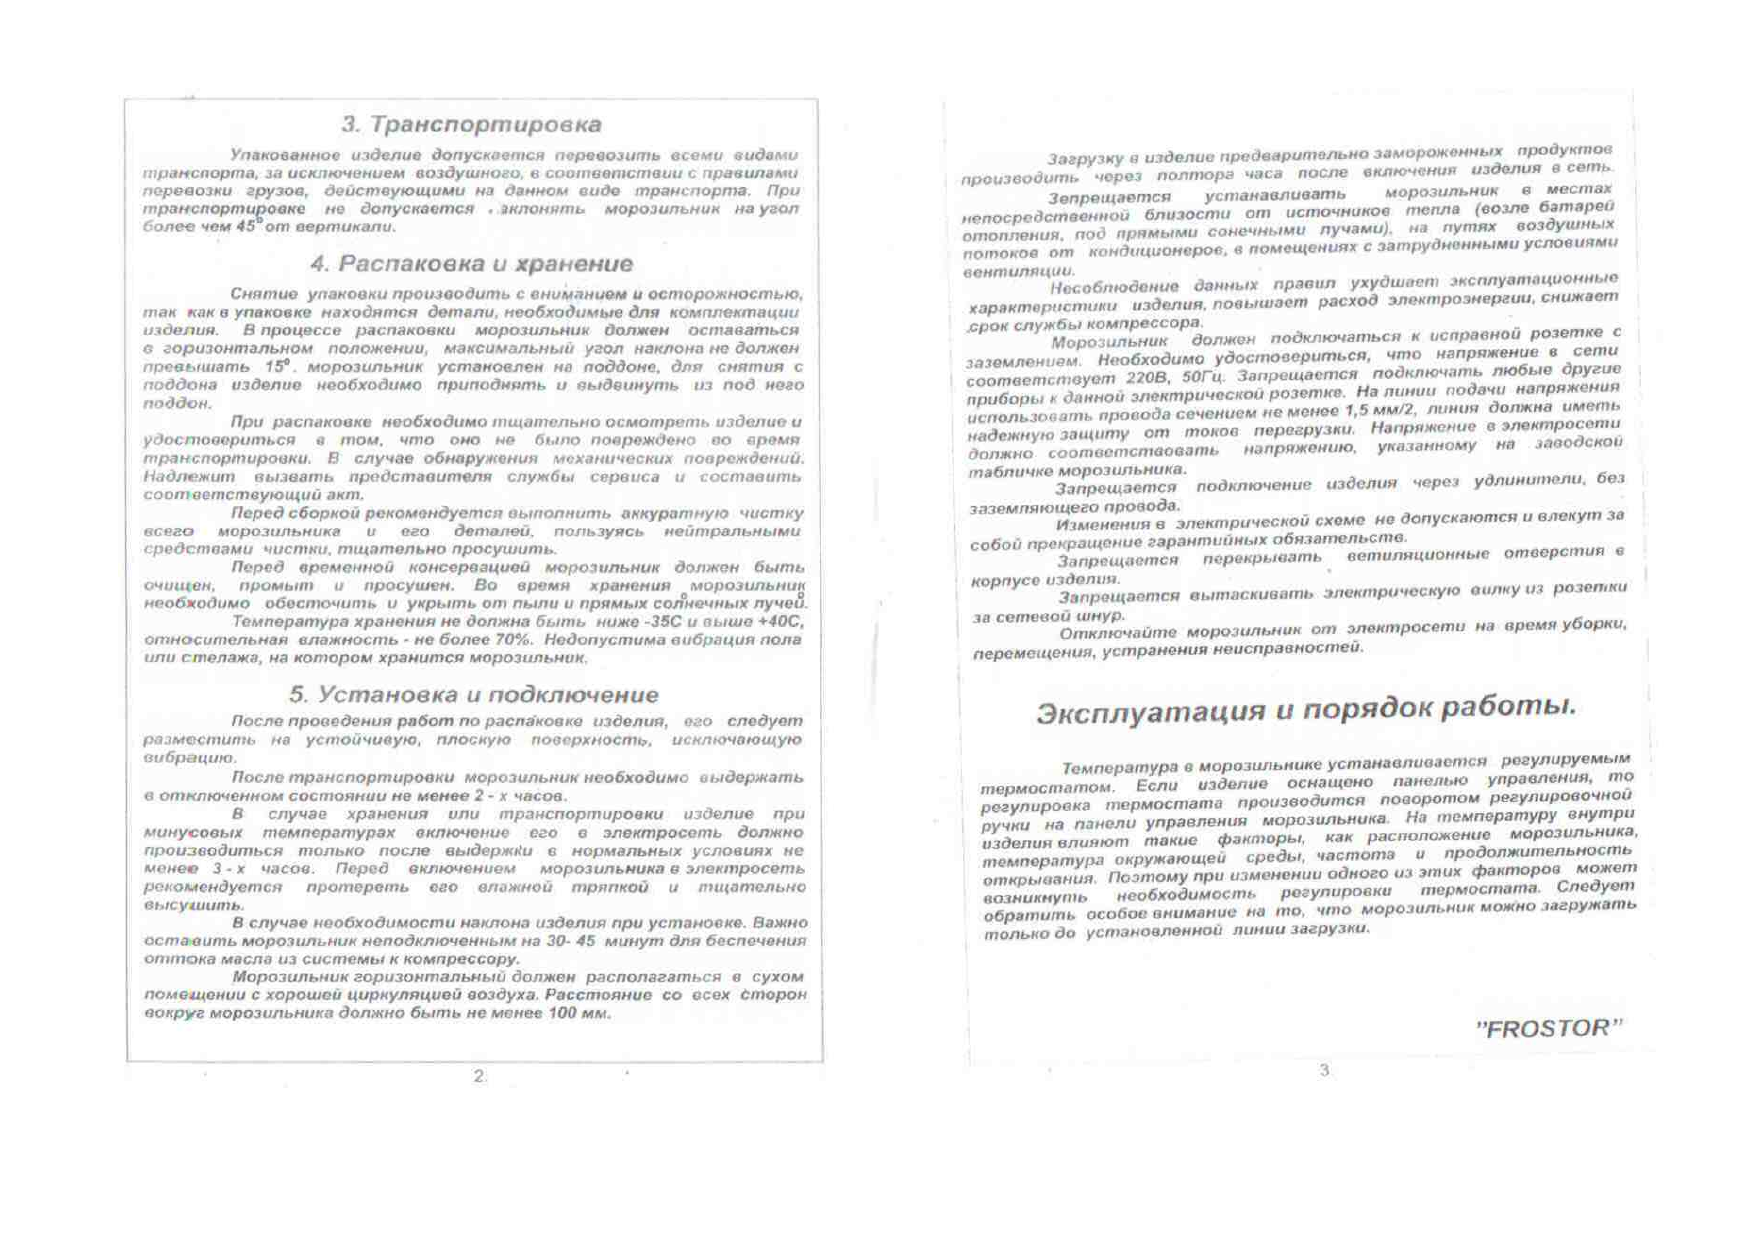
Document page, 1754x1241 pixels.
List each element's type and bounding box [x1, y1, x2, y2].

picture [118, 88, 1664, 1088]
